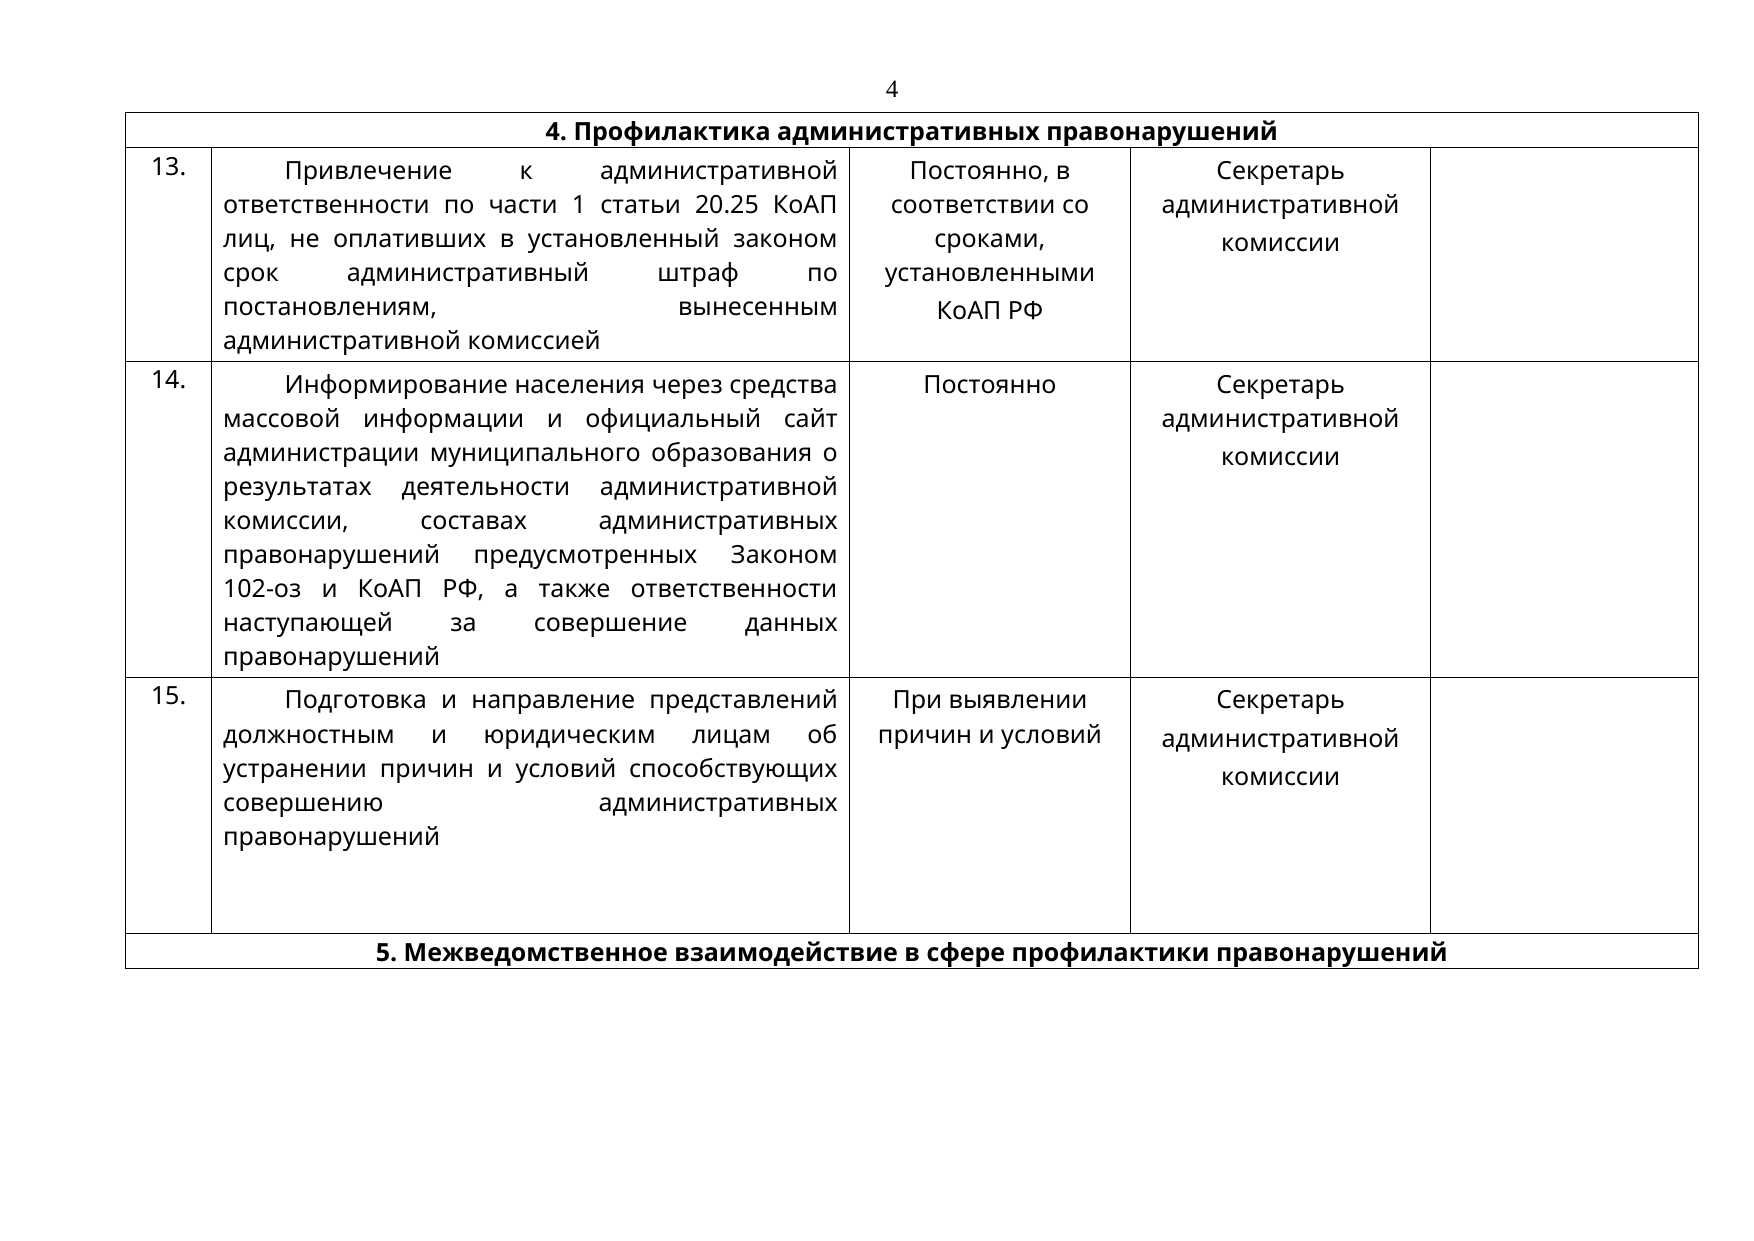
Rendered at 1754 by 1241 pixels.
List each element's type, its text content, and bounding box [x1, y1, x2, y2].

table_cell Секретарь административной комиссии [1131, 678, 1430, 933]
table_cell [1431, 362, 1698, 677]
table_cell 15. [126, 678, 211, 933]
table_cell При выявлении причин и условий [850, 678, 1130, 933]
table_cell [1431, 678, 1698, 933]
table_cell Информирование населения через средства массовой информации и официальный сайт администрации муниципального образования о результатах деятельности административной комиссии, составах административных правонарушений предусмотренных Законом 102-оз и КоАП РФ, а также ответственности наступающей за совершение данных правонарушений [212, 362, 849, 677]
table_cell 4. Профилактика административных правонарушений [126, 113, 1698, 147]
table_cell 5. Межведомственное взаимодействие в сфере профилактики правонарушений [126, 934, 1698, 968]
table_cell 14. [126, 362, 211, 677]
table_cell Секретарь административной комиссии [1131, 148, 1430, 361]
table_cell Постоянно [850, 362, 1130, 677]
table_cell Подготовка и направление представлений должностным и юридическим лицам об устранении причин и условий способствующих совершению административных правонарушений [212, 678, 849, 933]
table_cell Постоянно, в соответствии со сроками, установленными КоАП РФ [850, 148, 1130, 361]
table_cell Секретарь административной комиссии [1131, 362, 1430, 677]
table_cell Привлечение к административной ответственности по части 1 статьи 20.25 КоАП лиц, не оплативших в установленный законом срок административный штраф по постановлениям, вынесенным административной комиссией [212, 148, 849, 361]
table_cell 13. [126, 148, 211, 361]
table_cell [1431, 148, 1698, 361]
